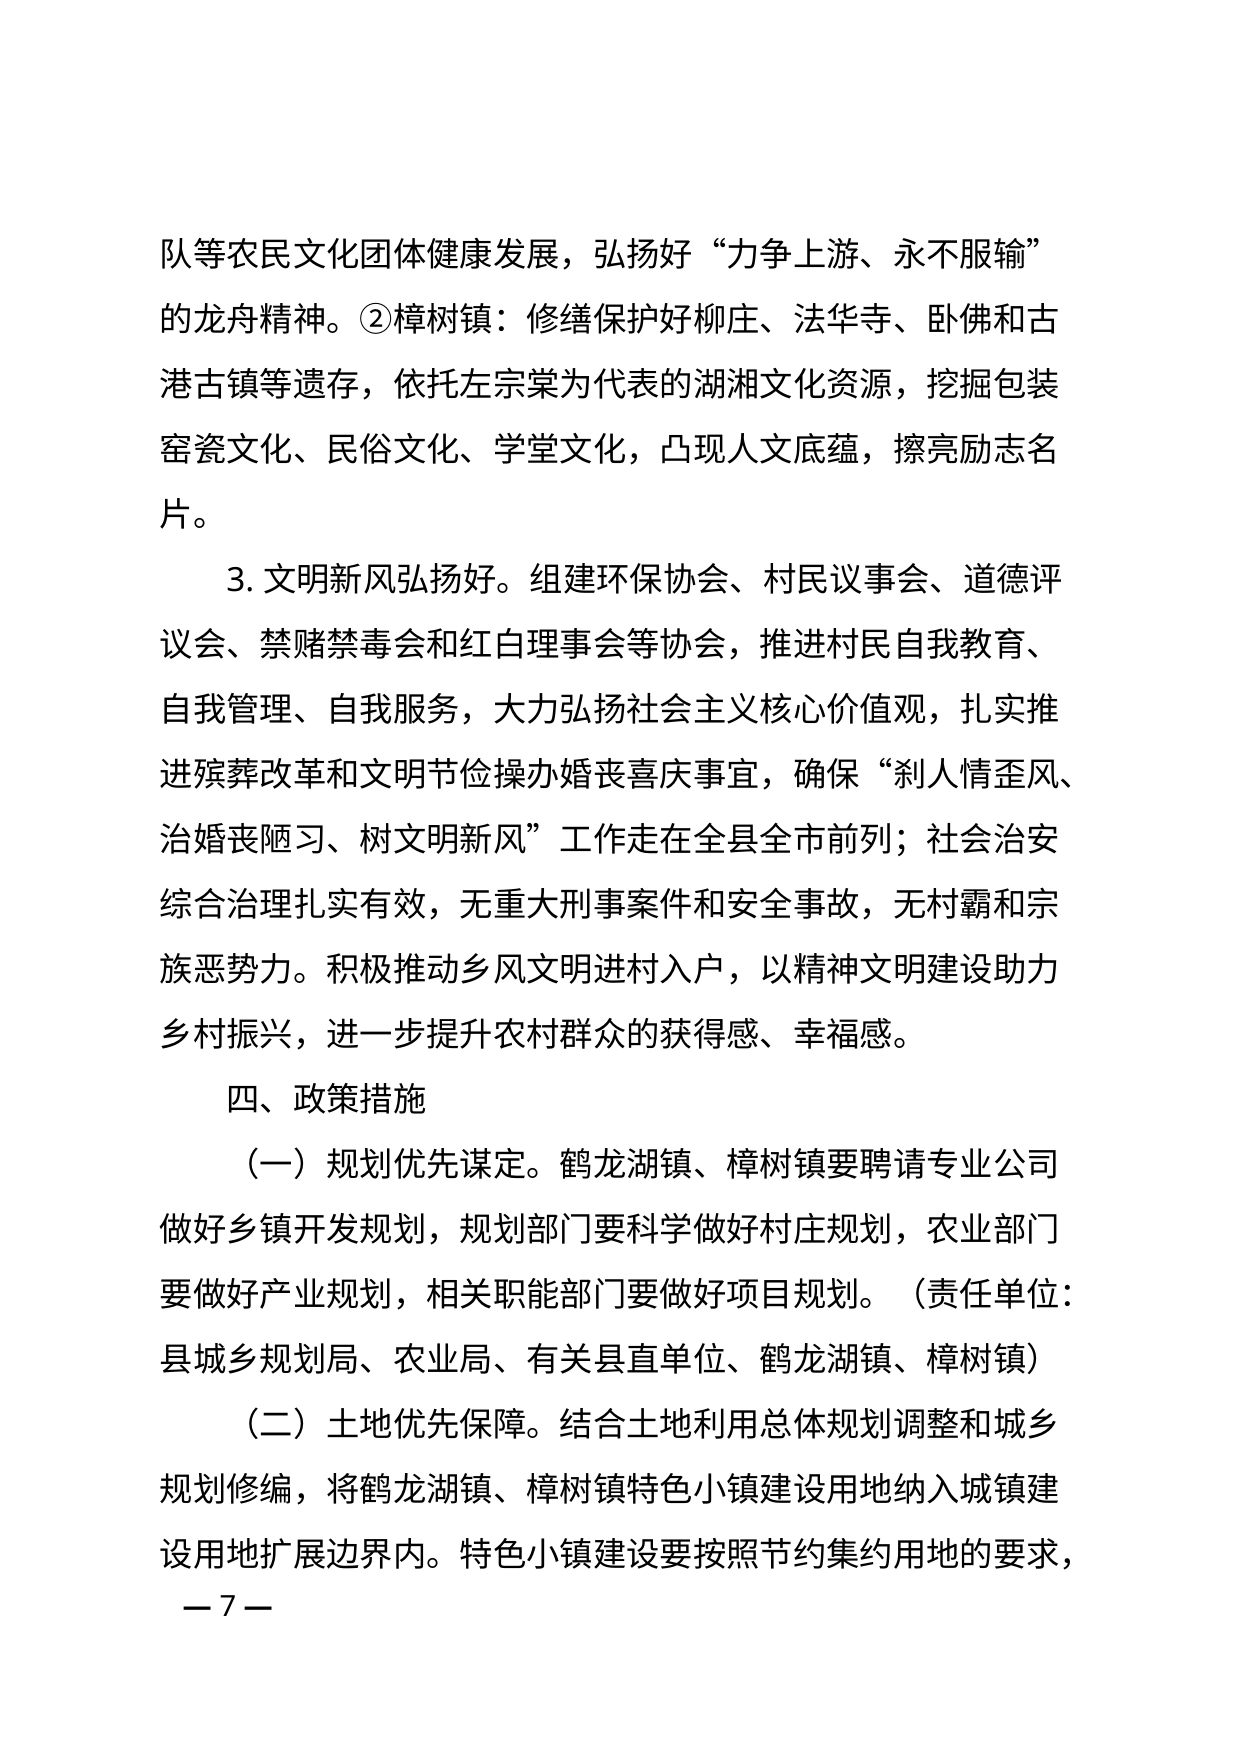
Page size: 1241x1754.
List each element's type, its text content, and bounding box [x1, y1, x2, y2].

text 四、政策措施 [159, 1064, 1081, 1129]
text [159, 219, 1081, 544]
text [159, 1389, 1081, 1584]
text 3. 文明新风弘扬好。组建环保协会、村民议事会、道德评议会、禁赌禁毒会和红白理事会等协会，推进村民自我教育、自我管理、自我服务，大力弘扬社会主义核心价值观，扎实推进殡葬改革和文明节俭操办婚丧喜庆事宜，确保“刹人情歪风、治婚丧陋习、树文明新风”工作走在全县全市前列；社会治安综合治理扎实有效，无重大刑事案件和安全事故，无村霸和宗族恶势力。积极推动乡风文明进村入户，以精神文明建设助力乡村振兴，进一步提升农村群众的获得感、幸福感。 [159, 544, 1081, 1064]
text （一）规划优先谋定。鹤龙湖镇、樟树镇要聘请专业公司做好乡镇开发规划，规划部门要科学做好村庄规划，农业部门要做好产业规划，相关职能部门要做好项目规划。（责任单位：县城乡规划局、农业局、有关县直单位、鹤龙湖镇、樟树镇） [159, 1129, 1081, 1389]
